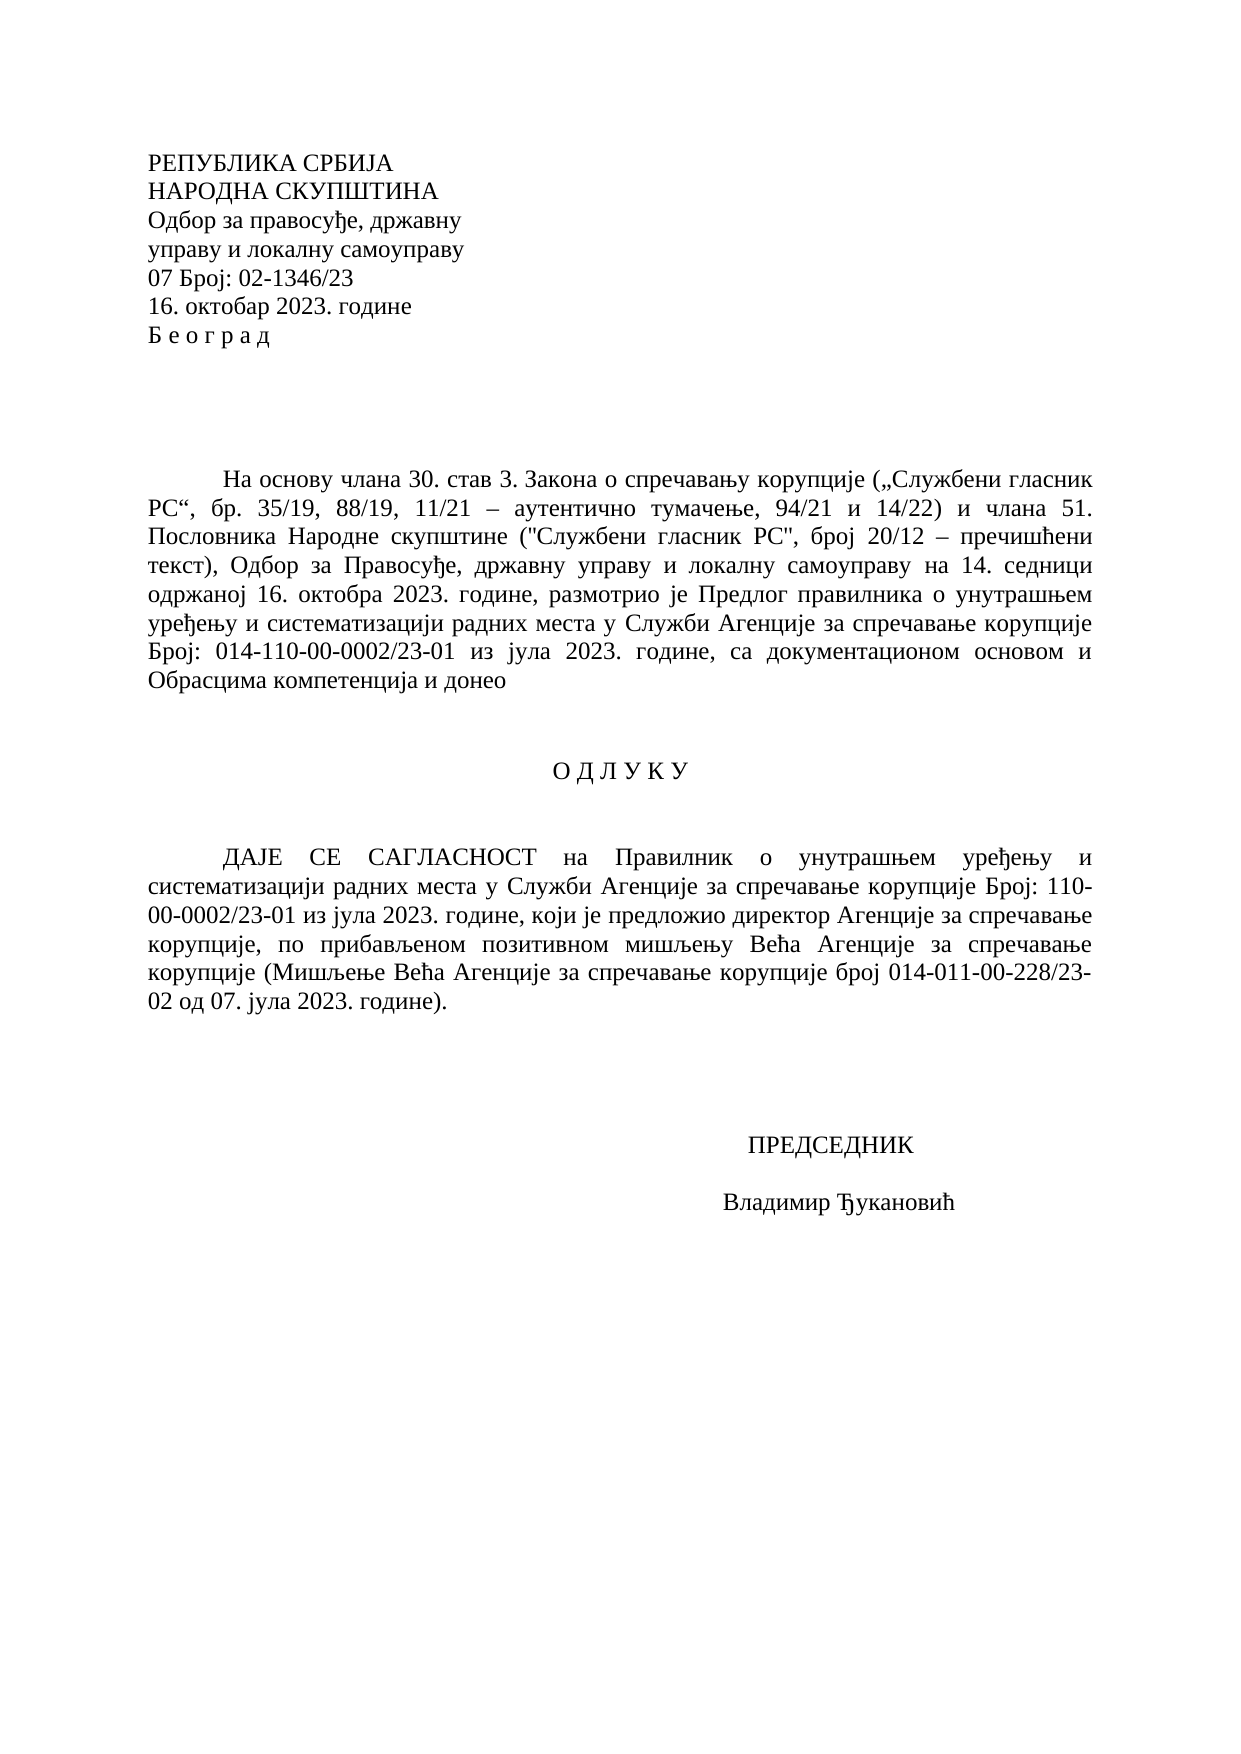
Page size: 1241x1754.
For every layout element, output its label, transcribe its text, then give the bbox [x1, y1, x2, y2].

text Владимир Ђукановић [148, 1187, 1093, 1216]
text На основу члана 30. став 3. Закона о спречавању корупције („Службени гласник РС“, бр. 35/19, 88/19, 11/21 – аутентично тумачење, 94/21 и 14/22) и члана 51. Пословника Народне скупштине (''Службени гласник РС'', број 20/12 – пречишћени текст), Одбор за Правосуђе, државну управу и локалну самоуправу на 14. седници одржаној 16. октобра 2023. године, размотрио је Предлог правилника о унутрашњем уређењу и систематизацији радних места у Служби Агенције за спречавање корупције Број: 014-110-00-0002/23-01 из јула 2023. године, са документационом основом и Обрасцима компетенција и донео [148, 464, 1093, 694]
text Одбор за правосуђе, државну [148, 205, 1093, 234]
text ДАЈЕ СЕ САГЛАСНОСТ на Правилник о унутрашњем уређењу и систематизацији радних места у Служби Агенције за спречавање корупције Број: 110-00-0002/23-01 из јула 2023. године, који је предложио директор Агенције за спречавање корупције, по прибављеном позитивном мишљењу Већа Агенције за спречавање корупције (Мишљење Већа Агенције за спречавање корупције број 014-011-00-228/23-02 од 07. јула 2023. године). [148, 842, 1093, 1015]
text О Д Л У К У [148, 756, 1093, 785]
text РЕПУБЛИКА СРБИЈА [148, 148, 1093, 176]
text управу и локалну самоуправу [148, 234, 1093, 263]
text Б е о г р а д [148, 320, 1093, 349]
text 16. октобар 2023. године [148, 291, 1093, 320]
text НАРОДНА СКУПШТИНА [148, 176, 1093, 205]
text 07 Број: 02-1346/23 [148, 263, 1093, 291]
text ПРЕДСЕДНИК [148, 1130, 1093, 1159]
